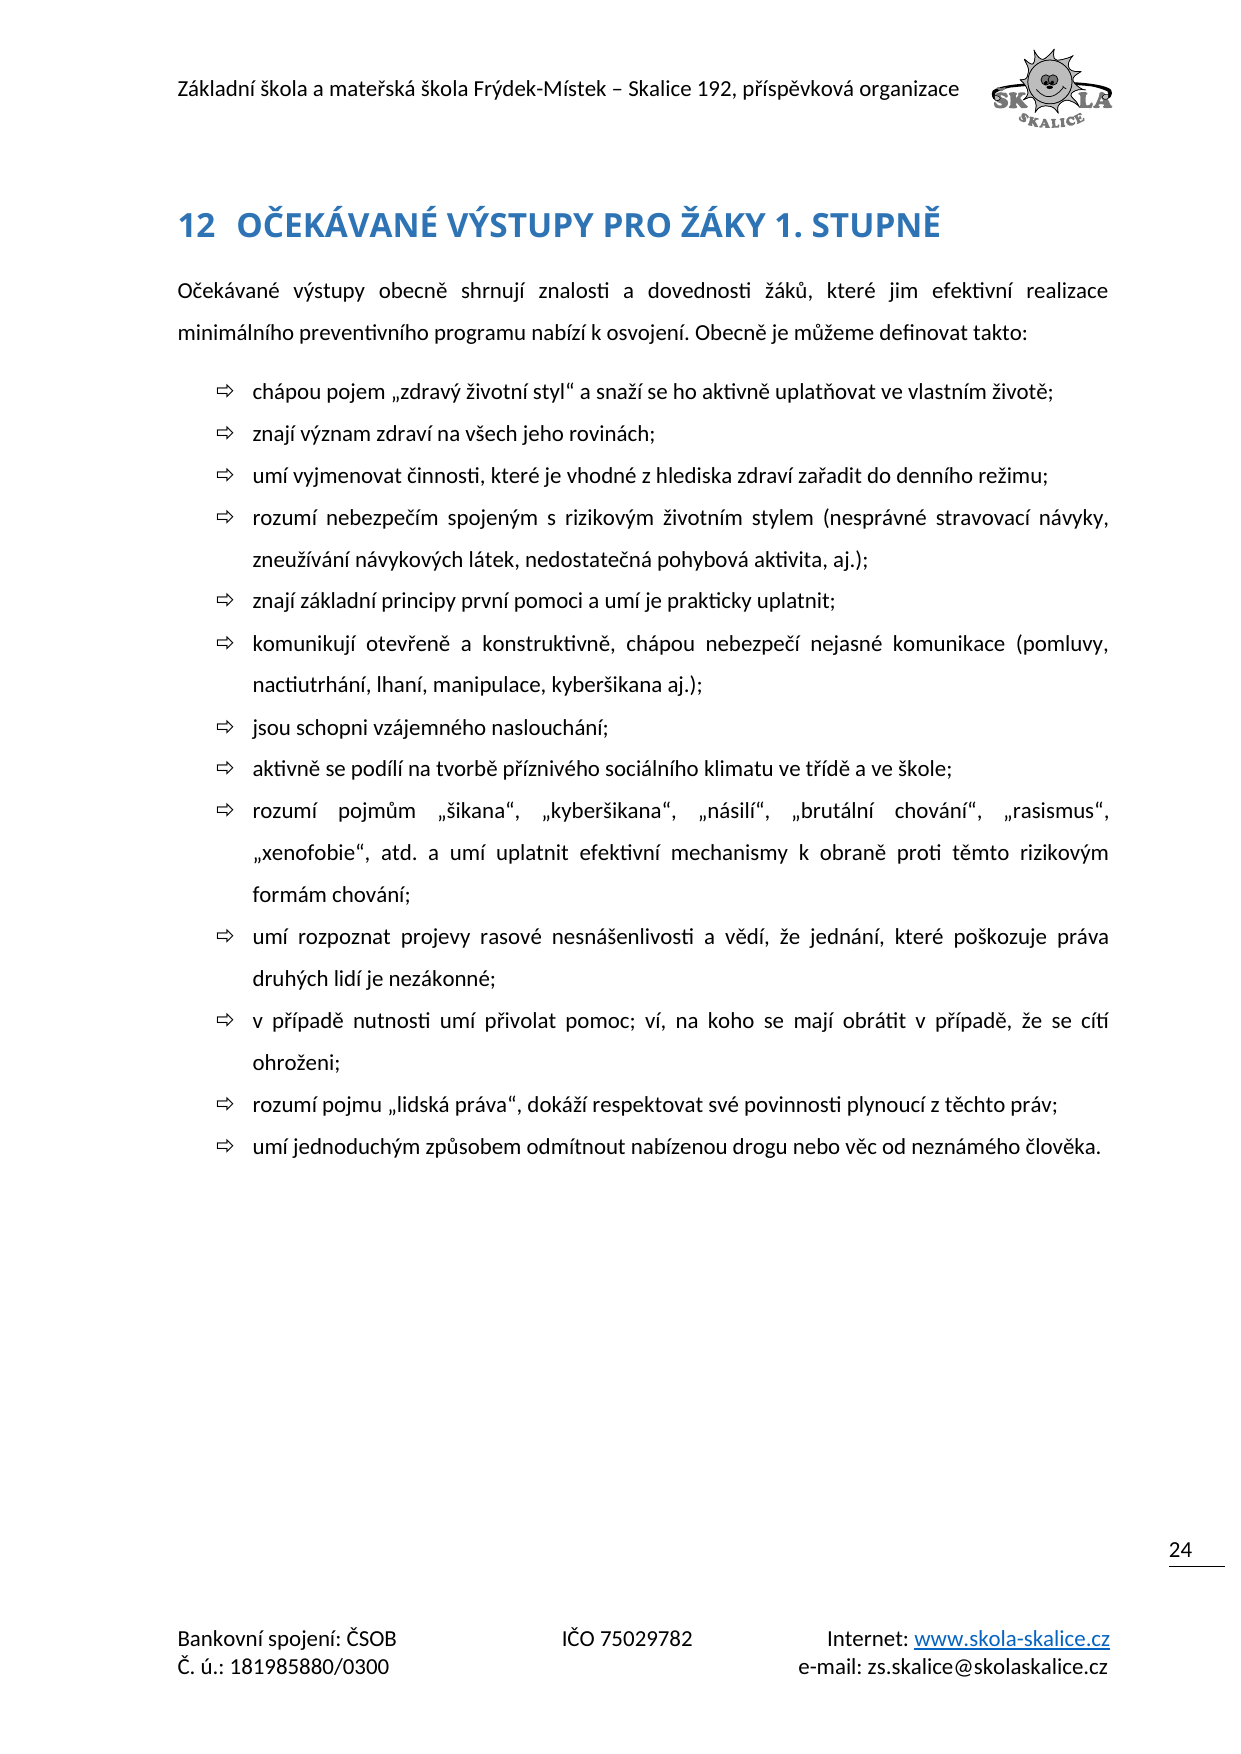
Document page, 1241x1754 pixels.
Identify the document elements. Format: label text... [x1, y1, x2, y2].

list chápou pojem „zdravý životní styl“ a snaží se ho aktivně uplatňovat ve vlastním životě; [215, 377, 1110, 405]
text Očekávané výstupy obecně shrnují znalosti a dovednosti žáků, které jim efektivní realizace minimálního preventivního programu nabízí k osvojení. Obecně je můžeme definovat takto: [177, 276, 1110, 346]
list znají základní principy první pomoci a umí je prakticky uplatnit; [215, 587, 1110, 615]
list rozumí pojmu „lidská práva“, dokáží respektovat své povinnosti plynoucí z těchto práv; [215, 1090, 1110, 1118]
list umí vyjmenovat činnosti, které je vhodné z hlediska zdraví zařadit do denního režimu; [215, 461, 1110, 489]
list jsou schopni vzájemného naslouchání; [215, 713, 1110, 741]
subtitle OČEKÁVANÉ VÝSTUPY PRO ŽÁKY 1. STUPNĚ [177, 202, 1110, 248]
list rozumí pojmům „šikana“, „kyberšikana“, „násilí“, „brutální chování“, „rasismus“, „xenofobie“, atd. a umí uplatnit efektivní mechanismy k obraně proti těmto rizikovým formám chování; [215, 797, 1110, 908]
list znají význam zdraví na všech jeho rovinách; [215, 419, 1110, 447]
list v případě nutnosti umí přivolat pomoc; ví, na koho se mají obrátit v případě, že se cítí ohroženi; [215, 1006, 1110, 1076]
list rozumí nebezpečím spojeným s rizikovým životním stylem (nesprávné stravovací návyky, zneužívání návykových látek, nedostatečná pohybová aktivita, aj.); [215, 503, 1110, 573]
list komunikují otevřeně a konstruktivně, chápou nebezpečí nejasné komunikace (pomluvy, nactiutrhání, lhaní, manipulace, kyberšikana aj.); [215, 629, 1110, 699]
list aktivně se podílí na tvorbě příznivého sociálního klimatu ve třídě a ve škole; [215, 754, 1110, 783]
list umí jednoduchým způsobem odmítnout nabízenou drogu nebo věc od neznámého člověka. [215, 1132, 1110, 1160]
list umí rozpoznat projevy rasové nesnášenlivosti a vědí, že jednání, které poškozuje práva druhých lidí je nezákonné; [215, 922, 1110, 992]
